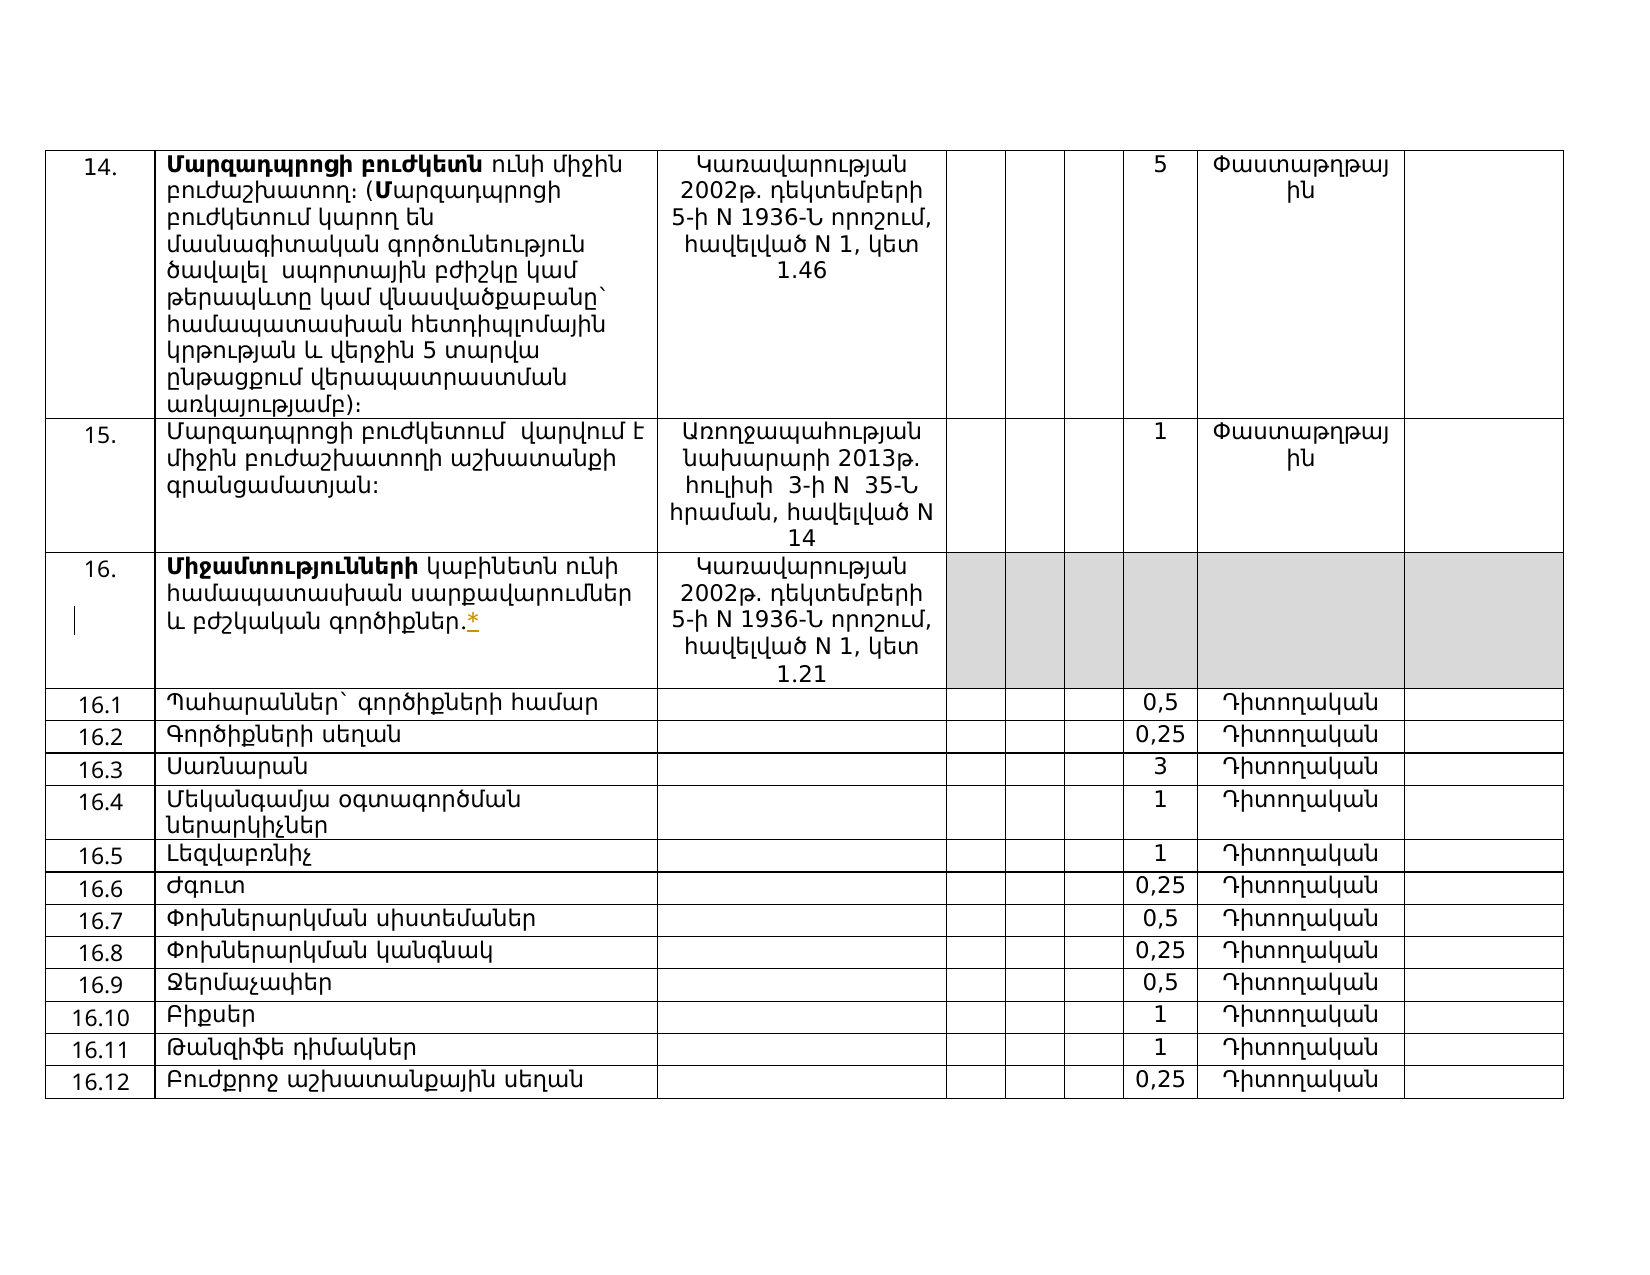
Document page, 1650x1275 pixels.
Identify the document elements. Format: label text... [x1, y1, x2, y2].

table_cell [1006, 553, 1064, 688]
table_cell [1065, 1002, 1123, 1033]
table_cell Դիտողական [1198, 873, 1404, 904]
table_cell [1006, 419, 1064, 552]
table_cell 1 [1124, 1002, 1197, 1033]
table_cell [947, 1002, 1005, 1033]
table_cell Փոխներարկման սիստեմաներ [156, 905, 657, 936]
table_cell [1065, 969, 1123, 1001]
table_cell [658, 905, 946, 936]
table_cell [658, 1002, 946, 1033]
table_cell Դիտողական [1198, 689, 1404, 720]
table_cell [1405, 1002, 1563, 1033]
table_cell [1065, 1066, 1123, 1097]
table_cell [1405, 786, 1563, 839]
table_cell Բուժքրոջ աշխատանքային սեղան [156, 1066, 657, 1097]
table_cell 0,5 [1124, 969, 1197, 1001]
table_cell 0,25 [1124, 721, 1197, 752]
table_cell [1405, 553, 1563, 688]
table_cell 16.2 [46, 721, 154, 752]
table_cell [1065, 151, 1123, 418]
table_cell Դիտողական [1198, 721, 1404, 752]
table_cell 16.11 [46, 1034, 154, 1065]
table_cell Դիտողական [1198, 786, 1404, 839]
table_cell [658, 937, 946, 968]
table_cell [1006, 786, 1064, 839]
table_cell Ջերմաչափեր [156, 969, 657, 1001]
table_cell [1006, 754, 1064, 785]
table_cell Գործիքների սեղան [156, 721, 657, 752]
table_cell 5 [1124, 151, 1197, 418]
table_cell [1405, 1034, 1563, 1065]
table_cell 0,25 [1124, 937, 1197, 968]
table_cell 1 [1124, 840, 1197, 871]
table_cell [658, 786, 946, 839]
table_cell [1124, 553, 1197, 688]
table_cell Լեզվաբռնիչ [156, 840, 657, 871]
table_cell [947, 873, 1005, 904]
table_cell [1405, 969, 1563, 1001]
table_cell [658, 754, 946, 785]
table_cell [947, 937, 1005, 968]
table_cell 1 [1124, 1034, 1197, 1065]
table_cell [1065, 840, 1123, 871]
table_cell [1006, 1066, 1064, 1097]
table_cell [947, 754, 1005, 785]
table_cell [658, 1066, 946, 1097]
table_cell 16.10 [46, 1002, 154, 1033]
table_cell Միջամտությունների կաբինետն ունի համապատասխան սարքավարումներ և բժշկական գործիքներ. [156, 553, 657, 688]
table_cell [1405, 721, 1563, 752]
table_cell Մարզադպրոցի բուժկետում վարվում է միջին բուժաշխատողի աշխատանքի գրանցամատյան: [156, 419, 657, 552]
table_cell [1065, 937, 1123, 968]
table_cell Դիտողական [1198, 905, 1404, 936]
table_cell Առողջապահության նախարարի 2013թ. հուլիսի 3-ի N 35-Ն հրաման, հավելված N 14 [658, 419, 946, 552]
table_cell [1405, 840, 1563, 871]
table_cell Պահարաններ` գործիքների համար [156, 689, 657, 720]
table_cell [1006, 721, 1064, 752]
table_cell [658, 721, 946, 752]
table_cell [1006, 151, 1064, 418]
table_cell [947, 1066, 1005, 1097]
table_cell [1006, 937, 1064, 968]
table_cell 3 [1124, 754, 1197, 785]
table_cell [1065, 419, 1123, 552]
table_cell [1405, 689, 1563, 720]
table_cell Բիքսեր [156, 1002, 657, 1033]
table_cell 16.8 [46, 937, 154, 968]
table_cell 16.4 [46, 786, 154, 839]
table_cell [658, 1034, 946, 1065]
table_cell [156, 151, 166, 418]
table_cell [947, 969, 1005, 1001]
table_cell 1 [1124, 786, 1197, 839]
table_cell Դիտողական [1198, 937, 1404, 968]
table_cell [1065, 553, 1123, 688]
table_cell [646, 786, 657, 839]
table_cell [1065, 689, 1123, 720]
table_cell 0,5 [1124, 905, 1197, 936]
table_cell [947, 840, 1005, 871]
table_cell [1065, 873, 1123, 904]
table_cell [658, 873, 946, 904]
table_cell [1065, 1034, 1123, 1065]
table_cell 16.9 [46, 969, 154, 1001]
table_cell [1065, 754, 1123, 785]
table_cell [1405, 905, 1563, 936]
table_cell Ժգուտ [156, 873, 657, 904]
table_cell Դիտողական [1198, 840, 1404, 871]
table_cell [1065, 721, 1123, 752]
table_cell Փոխներարկման կանգնակ [156, 937, 657, 968]
table_cell [1006, 969, 1064, 1001]
table_cell [658, 689, 946, 720]
table_cell [947, 689, 1005, 720]
table_cell Փաստաթղթային [1198, 419, 1404, 552]
table_cell 0,25 [1124, 873, 1197, 904]
table_cell [1405, 873, 1563, 904]
table_cell 0,25 [1124, 1066, 1197, 1097]
table_cell Դիտողական [1198, 969, 1404, 1001]
table_cell [1006, 840, 1064, 871]
table_cell 0,5 [1124, 689, 1197, 720]
table_cell [1405, 151, 1563, 418]
table_cell [658, 840, 946, 871]
table_cell [1065, 905, 1123, 936]
table_cell [947, 553, 1005, 688]
table_cell [947, 786, 1005, 839]
table_cell [1198, 553, 1404, 688]
table_cell [658, 969, 946, 1001]
table_cell [1006, 689, 1064, 720]
table_cell Սառնարան [156, 754, 657, 785]
table_cell [1006, 905, 1064, 936]
table_cell 16. [46, 553, 154, 688]
table_cell [1405, 754, 1563, 785]
table_cell [947, 151, 1005, 418]
table_cell Դիտողական [1198, 1002, 1404, 1033]
table_cell Կառավարության 2002թ. դեկտեմբերի 5-ի N 1936-Ն որոշում, հավելված N 1, կետ 1.46 [658, 151, 946, 418]
table_cell 16.3 [46, 754, 154, 785]
table_cell [1006, 873, 1064, 904]
table_cell [1006, 1002, 1064, 1033]
table_cell 1 [1124, 419, 1197, 552]
table_cell [947, 1034, 1005, 1065]
table_cell 14. [46, 151, 154, 418]
table_cell 16.7 [46, 905, 154, 936]
table_cell Կառավարության 2002թ. դեկտեմբերի 5-ի N 1936-Ն որոշում, հավելված N 1, կետ 1.21 [658, 553, 946, 688]
table_cell [1006, 1034, 1064, 1065]
table_cell 16.5 [46, 840, 154, 871]
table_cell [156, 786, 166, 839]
table_cell [1405, 419, 1563, 552]
table_cell Փաստաթղթային [1198, 151, 1404, 418]
table_cell Դիտողական [1198, 1034, 1404, 1065]
table_cell [947, 721, 1005, 752]
table_cell Թանզիֆե դիմակներ [156, 1034, 657, 1065]
table_cell [947, 419, 1005, 552]
table_cell [947, 905, 1005, 936]
table_cell Դիտողական [1198, 754, 1404, 785]
table_cell 16.12 [46, 1066, 154, 1097]
table_cell [1405, 1066, 1563, 1097]
table_cell 15. [46, 419, 154, 552]
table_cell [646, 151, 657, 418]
table_cell [1065, 786, 1123, 839]
table_cell [1405, 937, 1563, 968]
table_cell 16.6 [46, 873, 154, 904]
table_cell Դիտողական [1198, 1066, 1404, 1097]
table_cell 16.1 [46, 689, 154, 720]
